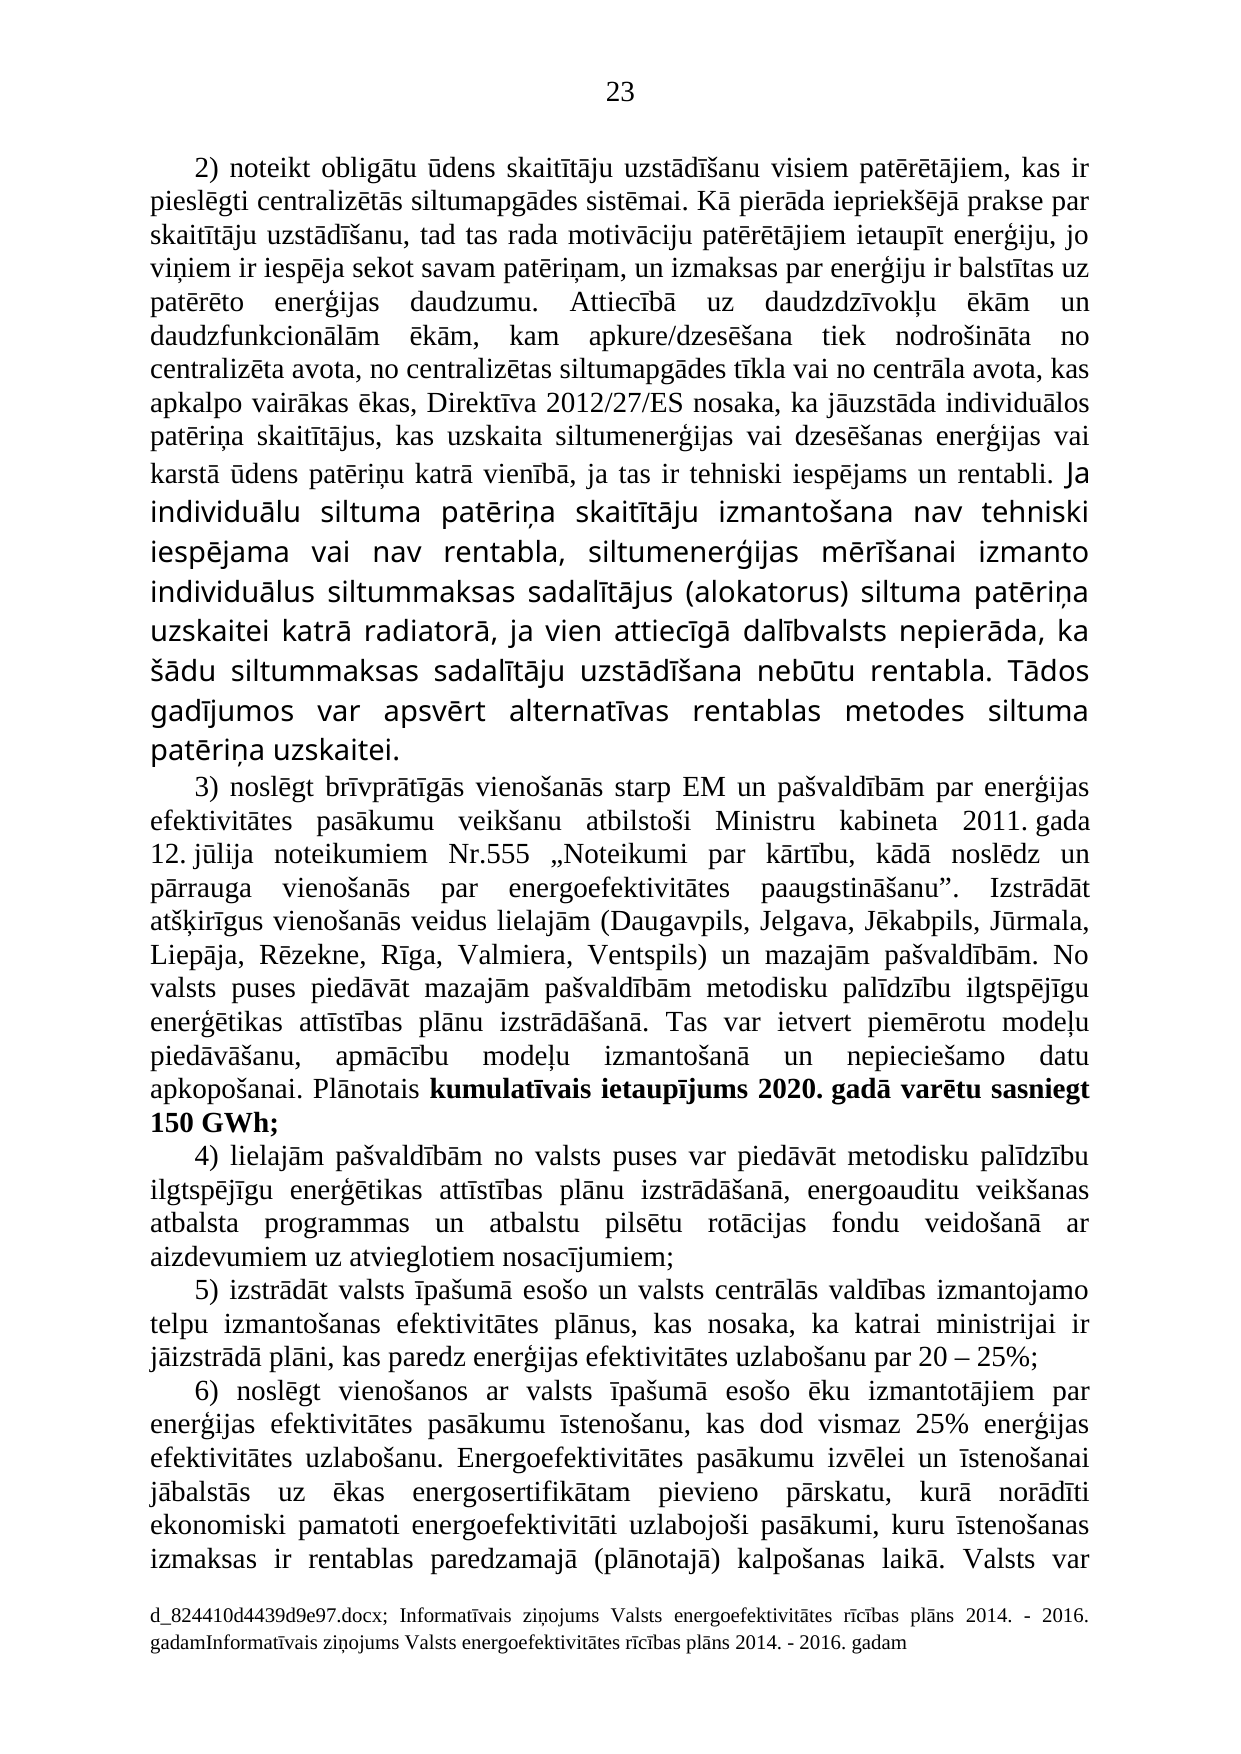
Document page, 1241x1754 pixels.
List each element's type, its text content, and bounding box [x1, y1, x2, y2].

text 5) izstrādāt valsts īpašumā esošo un valsts centrālās valdības izmantojamo telpu izmantošanas efektivitātes plānus, kas nosaka, ka katrai ministrijai ir jāizstrādā plāni, kas paredz enerģijas efektivitātes uzlabošanu par 20 – 25%; [150, 1272, 1090, 1373]
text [150, 1373, 1090, 1574]
text 2) noteikt obligātu ūdens skaitītāju uzstādīšanu visiem patērētājiem, kas ir pieslēgti centralizētās siltumapgādes sistēmai. Kā pierāda iepriekšējā prakse par skaitītāju uzstādīšanu, tad tas rada motivāciju patērētājiem ietaupīt enerģiju, jo viņiem ir iespēja sekot savam patēriņam, un izmaksas par enerģiju ir balstītas uz patērēto enerģijas daudzumu. Attiecībā uz daudzdzīvokļu ēkām un daudzfunkcionālām ēkām, kam apkure/dzesēšana tiek nodrošināta no centralizēta avota, no centralizētas siltumapgādes tīkla vai no centrāla avota, kas apkalpo vairākas ēkas, Direktīva 2012/27/ES nosaka, ka jāuzstāda individuālos patēriņa skaitītājus, kas uzskaita siltumenerģijas vai dzesēšanas enerģijas vai karstā ūdens patēriņu katrā vienībā, ja tas ir tehniski iespējams un rentabli. Ja individuālu siltuma patēriņa skaitītāju izmantošana nav tehniski iespējama vai nav rentabla, siltumenerģijas mērīšanai izmanto individuālus siltummaksas sadalītājus (alokatorus) siltuma patēriņa uzskaitei katrā radiatorā, ja vien attiecīgā dalībvalsts nepierāda, ka šādu siltummaksas sadalītāju uzstādīšana nebūtu rentabla. Tādos gadījumos var apsvērt alternatīvas rentablas metodes siltuma patēriņa uzskaitei. [150, 150, 1090, 769]
text 4) lielajām pašvaldībām no valsts puses var piedāvāt metodisku palīdzību ilgtspējīgu enerģētikas attīstības plānu izstrādāšanā, energoauditu veikšanas atbalsta programmas un atbalstu pilsētu rotācijas fondu veidošanā ar aizdevumiem uz atvieglotiem nosacījumiem; [150, 1138, 1090, 1272]
text 3) noslēgt brīvprātīgās vienošanās starp EM un pašvaldībām par enerģijas efektivitātes pasākumu veikšanu atbilstoši Ministru kabineta 2011. gada 12. jūlija noteikumiem Nr.555 „Noteikumi par kārtību, kādā noslēdz un pārrauga vienošanās par energoefektivitātes paaugstināšanu”. Izstrādāt atšķirīgus vienošanās veidus lielajām (Daugavpils, Jelgava, Jēkabpils, Jūrmala, Liepāja, Rēzekne, Rīga, Valmiera, Ventspils) un mazajām pašvaldībām. No valsts puses piedāvāt mazajām pašvaldībām metodisku palīdzību ilgtspējīgu enerģētikas attīstības plānu izstrādāšanā. Tas var ietvert piemērotu modeļu piedāvāšanu, apmācību modeļu izmantošanā un nepieciešamo datu apkopošanai. Plānotais kumulatīvais ietaupījums 2020. gadā varētu sasniegt 150 GWh; [150, 769, 1090, 1138]
